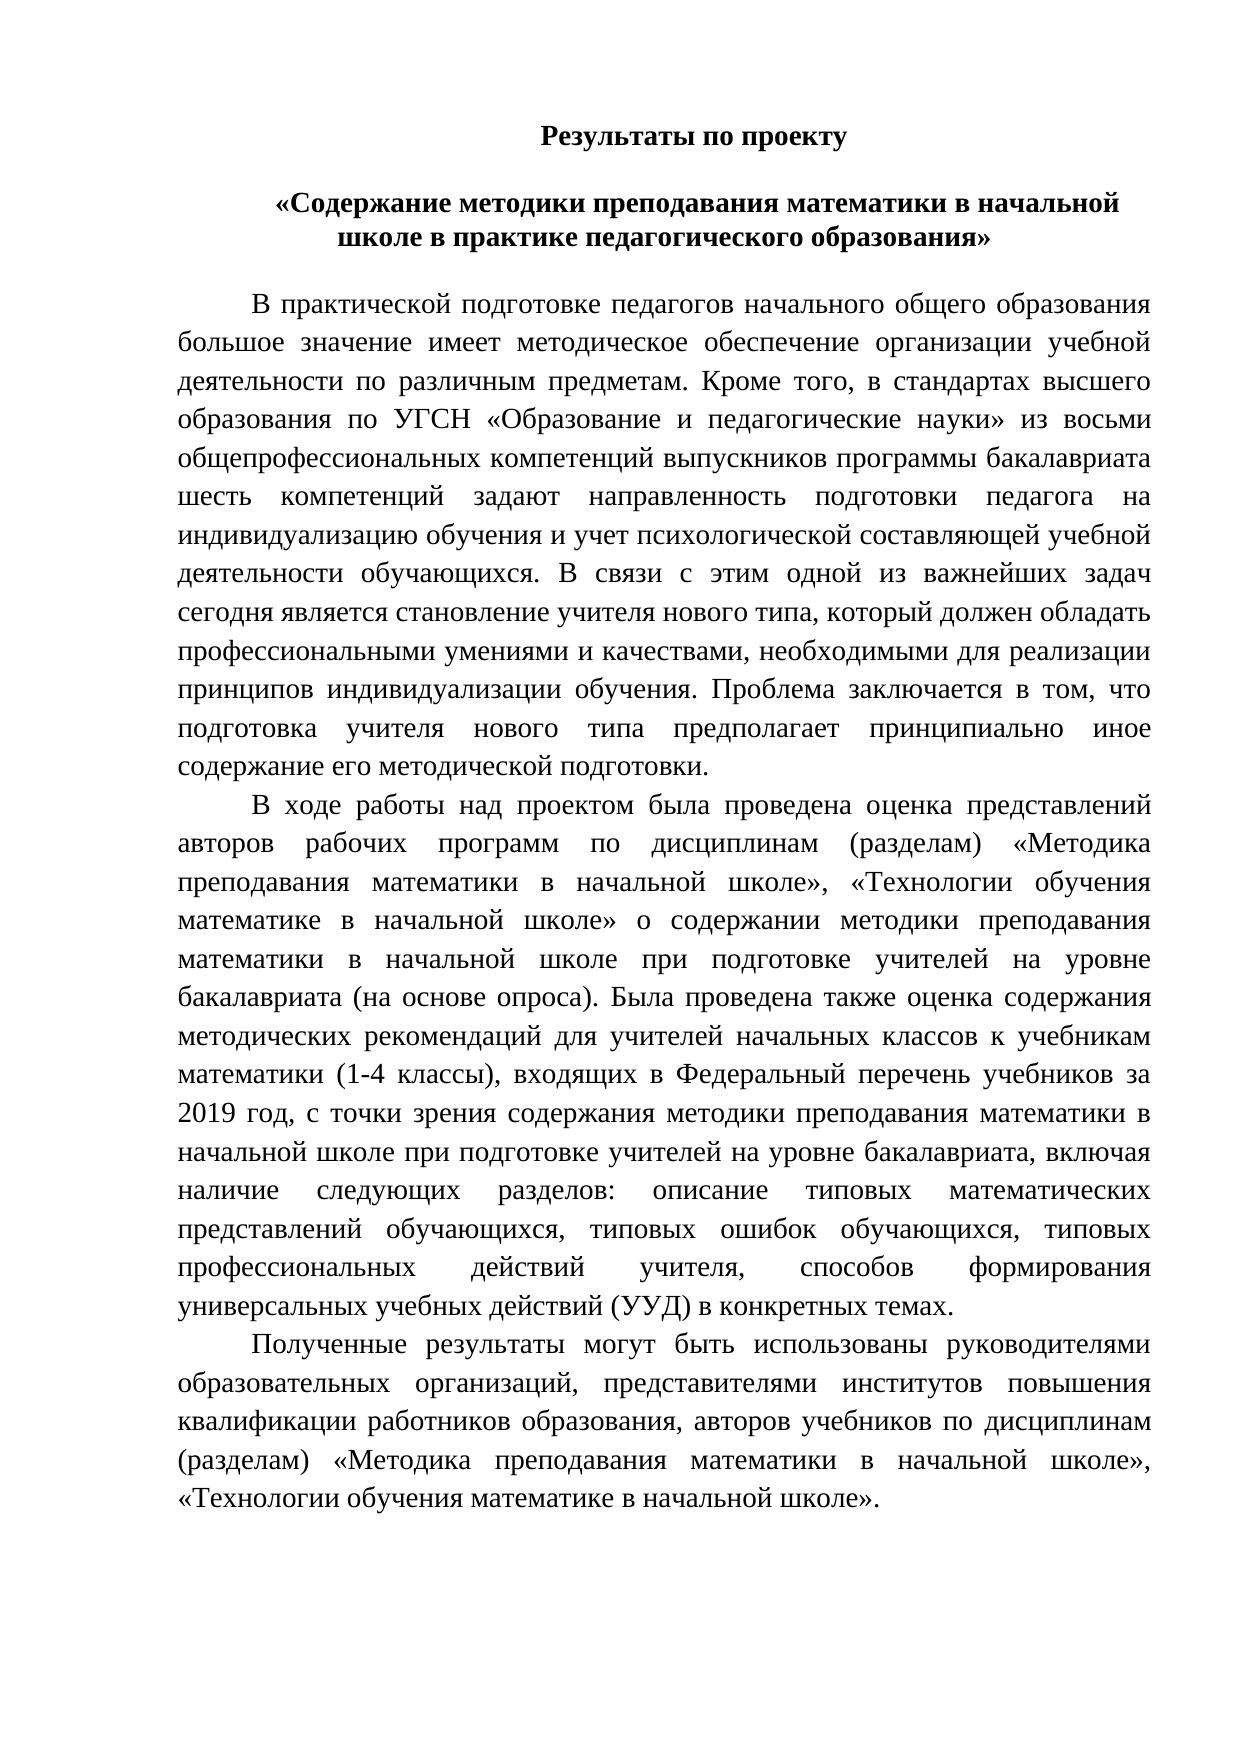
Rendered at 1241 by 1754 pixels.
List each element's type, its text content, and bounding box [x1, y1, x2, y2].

list В ходе работы над проектом была проведена оценка представлений авторов рабочих программ по дисциплинам (разделам) «Методика преподавания математики в начальной школе», «Технологии обучения математике в начальной школе» о содержании методики преподавания математики в начальной школе при подготовке учителей на уровне бакалавриата (на основе опроса). Была проведена также оценка содержания методических рекомендаций для учителей начальных классов к учебникам математики (1-4 классы), входящих в Федеральный перечень учебников за 2019 год, с точки зрения содержания методики преподавания математики в начальной школе при подготовке учителей на уровне бакалавриата, включая наличие следующих разделов: описание типовых математических представлений обучающихся, типовых ошибок обучающихся, типовых профессиональных действий учителя, способов формирования универсальных учебных действий (УУД) в конкретных темах. [177, 787, 1152, 1321]
text «Содержание методики преподавания математики в начальной школе в практике педагогического образования» [177, 185, 1152, 252]
text Полученные результаты могут быть использованы руководителями образовательных организаций, представителями институтов повышения квалификации работников образования, авторов учебников по дисциплинам (разделам) «Методика преподавания математики в начальной школе», «Технологии обучения математике в начальной школе». [177, 1326, 1152, 1514]
text Результаты по проекту [177, 118, 1152, 152]
text В практической подготовке педагогов начального общего образования большое значение имеет методическое обеспечение организации учебной деятельности по различным предметам. Кроме того, в стандартах высшего образования по УГСН «Образование и педагогические науки» из восьми общепрофессиональных компетенций выпускников программы бакалавриата шесть компетенций задают направленность подготовки педагога на индивидуализацию обучения и учет психологической составляющей учебной деятельности обучающихся. В связи с этим одной из важнейших задач сегодня является становление учителя нового типа, который должен обладать профессиональными умениями и качествами, необходимыми для реализации принципов индивидуализации обучения. Проблема заключается в том, что подготовка учителя нового типа предполагает принципиально иное содержание его методической подготовки. [177, 286, 1152, 782]
